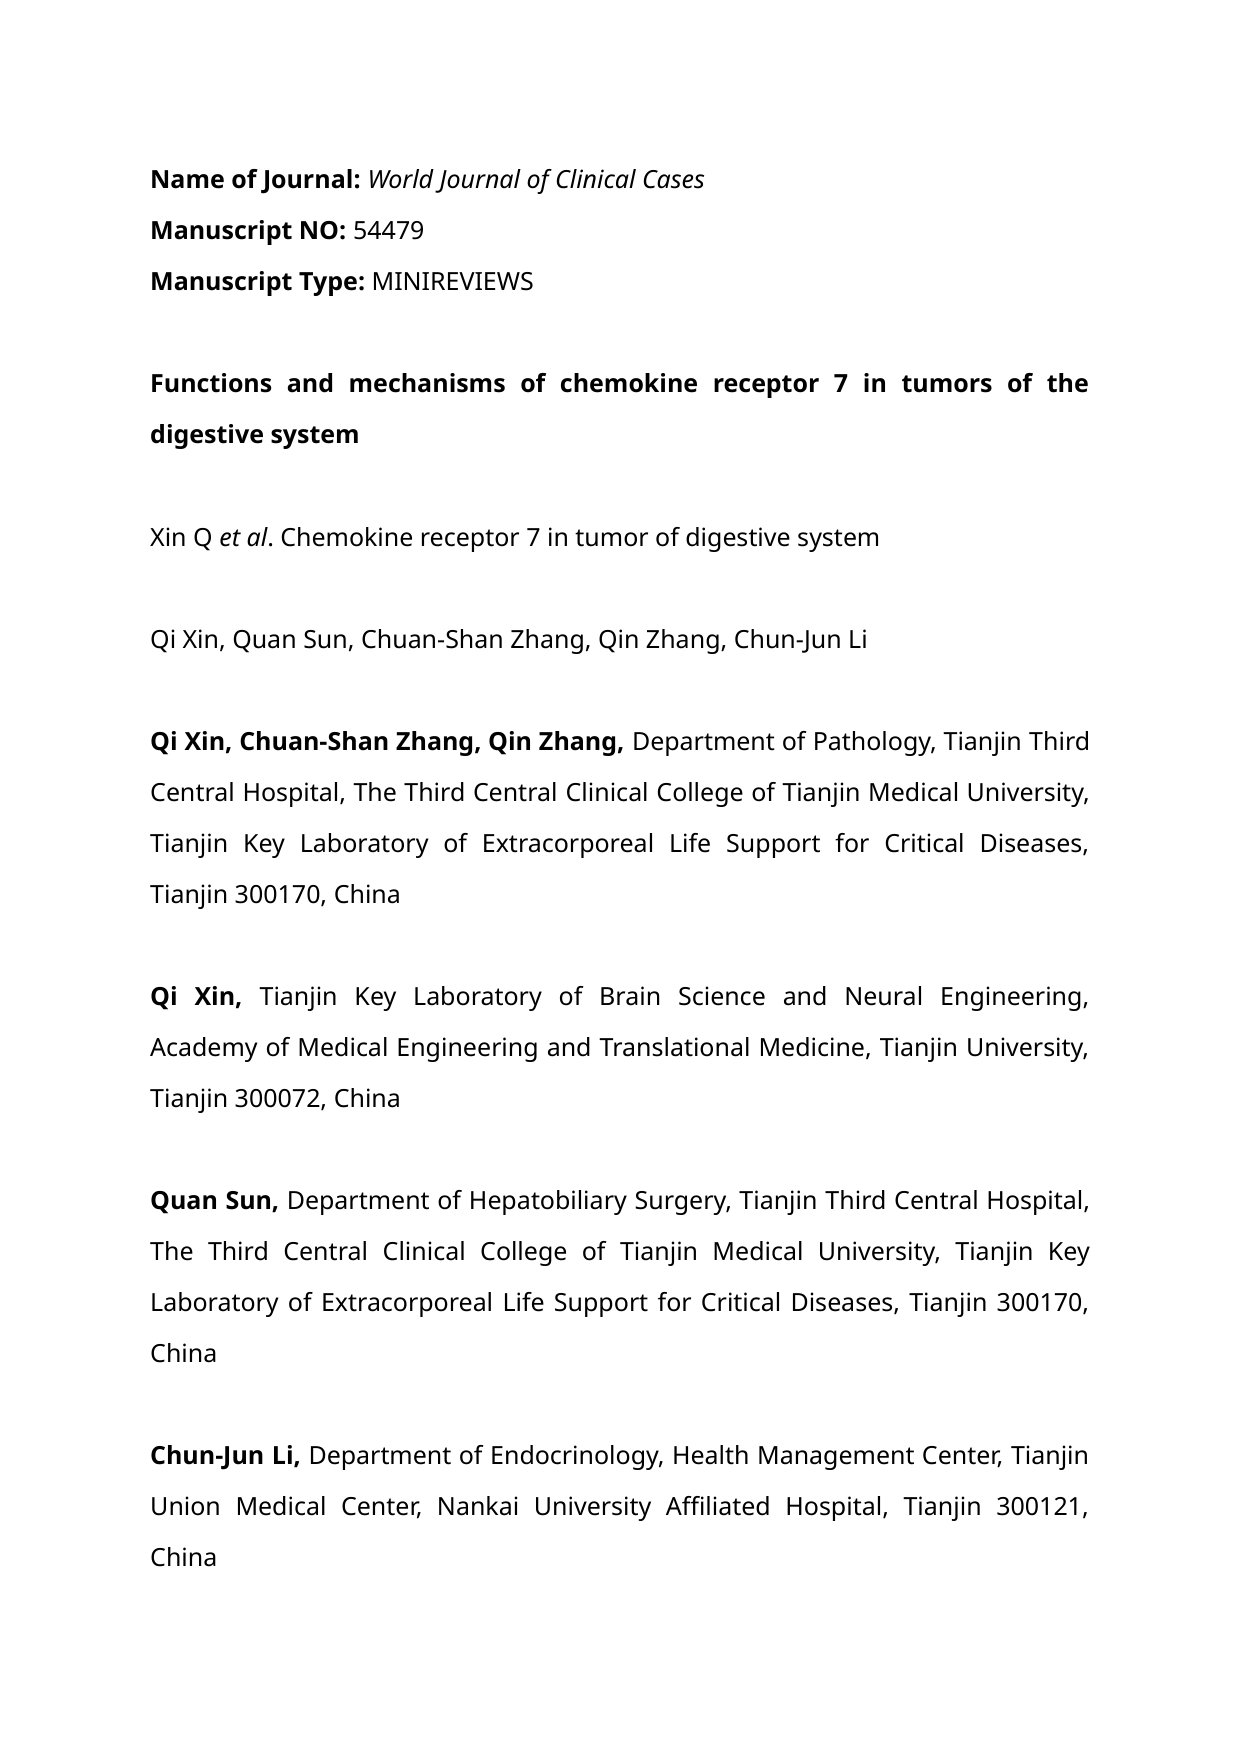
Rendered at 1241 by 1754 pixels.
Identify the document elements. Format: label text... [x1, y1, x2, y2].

text Chun-Jun Li, Department of Endocrinology, Health Management Center, Tianjin Union Medical Center, Nankai University Affiliated Hospital, Tianjin 300121, China [150, 1438, 1090, 1574]
text Qi Xin, Chuan-Shan Zhang, Qin Zhang, Department of pathology, Tianjin third central hospital, The Third Central clinical college of Tianjin Medical University, Tianjin Key Laboratory of Extracorporeal Life Support for Critical Diseases, Tianjin 300170, China [150, 723, 1090, 911]
text Functions and mechanisms of chemokine receptor 7 in tumors of the digestive system [150, 366, 1090, 451]
text Manuscript Type: MINIREVIEWS [358, 264, 1090, 298]
text Xin Q et al. Chemokine receptor 7 in tumor of digestive system [150, 519, 1090, 553]
text Name of Journal: World Journal of Clinical Cases [150, 162, 1090, 196]
text Quan Sun, Department of hepatobiliary surgery, Tianjin third central hospital, The Third Central clinical college of Tianjin Medical University, Tianjin Key Laboratory of Extracorporeal Life Support for Critical Diseases, Tianjin 300170, China [150, 1183, 1090, 1370]
text Qi Xin, Quan Sun, Chuan-Shan Zhang, Qin Zhang, Chun-Jun Li [150, 621, 1090, 655]
text Qi Xin, Tianjin Key Laboratory of Brain Science and Neural Engineering, Academy of Medical Engineering and Translational Medicine, Tianjin University, Tianjin 300072, China [150, 979, 1090, 1115]
text Manuscript NO: 54479 [150, 213, 1090, 247]
